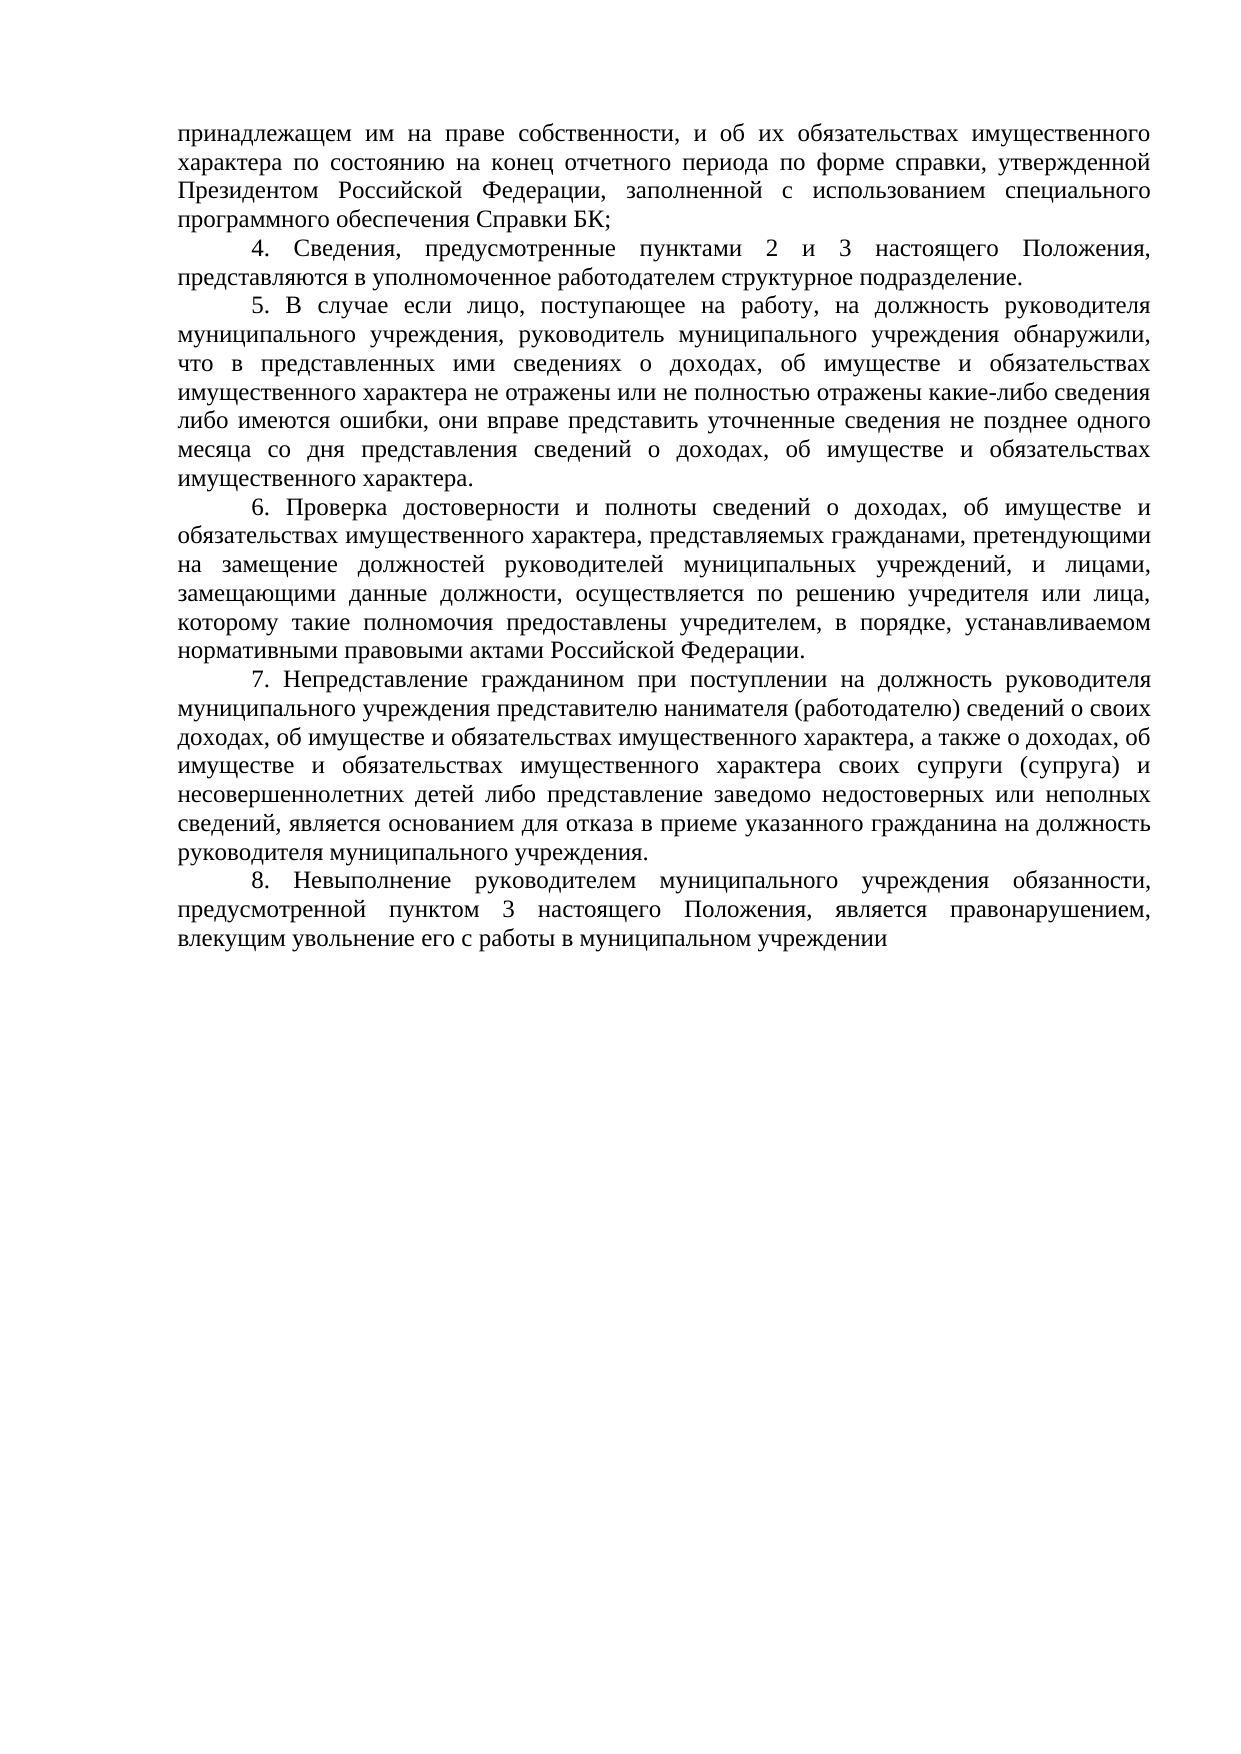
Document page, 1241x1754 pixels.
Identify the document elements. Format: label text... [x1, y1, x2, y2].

text 8. Невыполнение руководителем муниципального учреждения обязанности, предусмотренной пунктом 3 настоящего Положения, является правонарушением, влекущим увольнение его с работы в муниципальном учреждении [177, 866, 1152, 952]
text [177, 118, 1152, 233]
text 6. Проверка достоверности и полноты сведений о доходах, об имуществе и обязательствах имущественного характера, представляемых гражданами, претендующими на замещение должностей руководителей муниципальных учреждений, и лицами, замещающими данные должности, осуществляется по решению учредителя или лица, которому такие полномочия предоставлены учредителем, в порядке, устанавливаемом нормативными правовыми актами Российской Федерации. [177, 492, 1152, 664]
text 7. Непредставление гражданином при поступлении на должность руководителя муниципального учреждения представителю нанимателя (работодателю) сведений о своих доходах, об имуществе и обязательствах имущественного характера, а также о доходах, об имуществе и обязательствах имущественного характера своих супруги (супруга) и несовершеннолетних детей либо представление заведомо недостоверных или неполных сведений, является основанием для отказа в приеме указанного гражданина на должность руководителя муниципального учреждения. [177, 664, 1152, 866]
text 4. Сведения, предусмотренные пунктами 2 и 3 настоящего Положения, представляются в уполномоченное работодателем структурное подразделение. [177, 233, 1152, 291]
text 5. В случае если лицо, поступающее на работy, на должность руководителя муниципального учреждения, руководитель муниципального учреждения обнаружили, что в представленных ими сведениях о доходах, об имуществе и обязательствах имущественного характера не отражены или не полностью отражены какие-либо сведения либо имеются ошибки, они вправе представить уточненные сведения не позднее одного месяца со дня представления сведений о доходах, об имуществе и обязательствах имущественного характера. [177, 291, 1152, 492]
